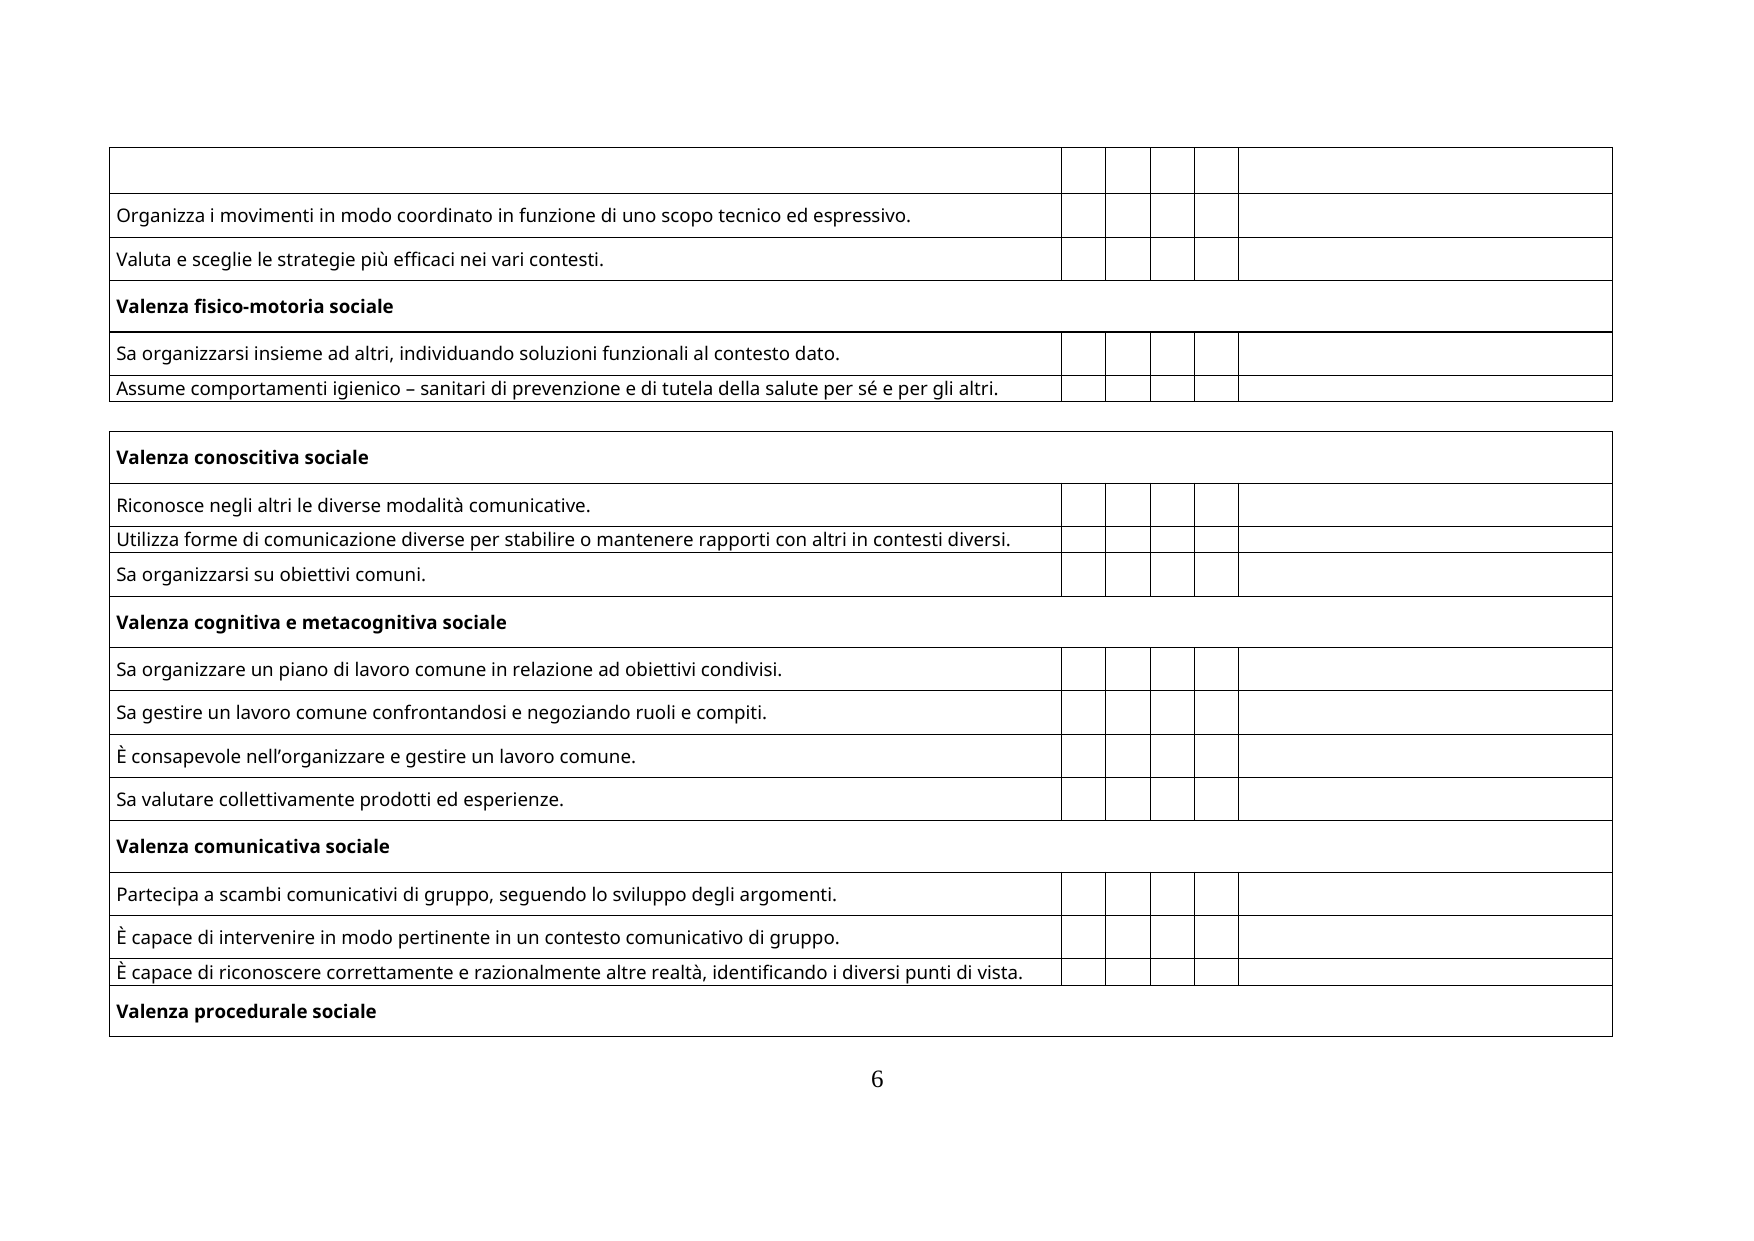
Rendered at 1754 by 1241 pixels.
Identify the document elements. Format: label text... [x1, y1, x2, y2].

table_cell [1239, 916, 1612, 958]
table_cell Partecipa a scambi comunicativi di gruppo, seguendo lo sviluppo degli argomenti. [110, 873, 1061, 915]
table_cell è capace di riconoscere correttamente e razionalmente altre realtà, identificando i diversi punti di vista. [110, 959, 1061, 984]
table_cell Sa valutare collettivamente prodotti ed esperienze. [110, 778, 1061, 820]
table_cell [1195, 735, 1238, 777]
table_cell [1062, 333, 1105, 374]
table_cell [1062, 959, 1105, 984]
table_cell [1106, 148, 1150, 193]
table_cell [1239, 376, 1612, 401]
table_cell [1195, 527, 1238, 552]
table_cell [1106, 238, 1150, 280]
table_cell [1062, 376, 1105, 401]
table_cell Sa organizzare un piano di lavoro comune in relazione ad obiettivi condivisi. [110, 648, 1061, 690]
table_header Valenza conoscitiva sociale [110, 432, 1612, 482]
table_cell [1062, 648, 1105, 690]
table_cell [1106, 691, 1150, 733]
table_cell Valenza fisico-motoria sociale [110, 281, 1612, 331]
table_cell [1151, 735, 1194, 777]
table_cell [1239, 648, 1612, 690]
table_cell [110, 148, 1061, 193]
table_cell [1106, 333, 1150, 374]
table_cell [1062, 238, 1105, 280]
table_cell [1195, 553, 1238, 596]
table_cell [1106, 648, 1150, 690]
table_cell [1151, 959, 1194, 984]
table_cell [1062, 194, 1105, 237]
table_cell [1239, 553, 1612, 596]
table_cell [1195, 873, 1238, 915]
table_cell [1239, 333, 1612, 374]
table_cell [1195, 778, 1238, 820]
table_cell [1106, 376, 1150, 401]
table_cell [1151, 238, 1194, 280]
table_cell Sa organizzarsi insieme ad altri, individuando soluzioni funzionali al contesto dato. [110, 333, 1061, 374]
table_cell [1106, 735, 1150, 777]
table_cell [1239, 778, 1612, 820]
table_cell [1239, 959, 1612, 984]
table_cell [1062, 735, 1105, 777]
table_cell è capace di intervenire in modo pertinente in un contesto comunicativo di gruppo. [110, 916, 1061, 958]
table_cell Valenza procedurale sociale [110, 986, 1612, 1036]
table_cell [1195, 916, 1238, 958]
table_cell [1151, 873, 1194, 915]
table_cell [1062, 553, 1105, 596]
table_cell [1151, 916, 1194, 958]
table_cell [1106, 484, 1150, 526]
table_cell [1062, 527, 1105, 552]
table_cell [1062, 691, 1105, 733]
table_cell [1195, 376, 1238, 401]
table_cell [1239, 148, 1612, 193]
table_cell [1195, 959, 1238, 984]
table_cell [1151, 691, 1194, 733]
table_cell [1106, 873, 1150, 915]
table_cell [1195, 333, 1238, 374]
table_cell [1239, 691, 1612, 733]
table_cell [1195, 484, 1238, 526]
table_cell [1151, 553, 1194, 596]
table_cell [1062, 873, 1105, 915]
table_cell [1106, 959, 1150, 984]
table_cell [1195, 648, 1238, 690]
table_cell [1239, 484, 1612, 526]
table_cell [1239, 735, 1612, 777]
table_cell Assume comportamenti igienico – sanitari di prevenzione e di tutela della salute per sé e per gli altri. [110, 376, 1061, 401]
table_cell [1151, 484, 1194, 526]
table_cell [1151, 778, 1194, 820]
table_cell [1151, 333, 1194, 374]
table_cell [1195, 238, 1238, 280]
table_cell [1151, 527, 1194, 552]
table_cell Sa organizzarsi su obiettivi comuni. [110, 553, 1061, 596]
table_cell [1151, 376, 1194, 401]
table_cell [1195, 148, 1238, 193]
table_cell Valuta e sceglie le strategie più efficaci nei vari contesti. [110, 238, 1061, 280]
table_cell [1239, 194, 1612, 237]
table_cell [1239, 873, 1612, 915]
table_cell Sa gestire un lavoro comune confrontandosi e negoziando ruoli e compiti. [110, 691, 1061, 733]
table_cell [1062, 916, 1105, 958]
table_cell [1062, 484, 1105, 526]
table_cell [1106, 527, 1150, 552]
table_cell [1151, 148, 1194, 193]
table_cell Valenza comunicativa sociale [110, 821, 1612, 872]
table_cell Utilizza forme di comunicazione diverse per stabilire o mantenere rapporti con altri in contesti diversi. [110, 527, 1061, 552]
table_cell [1195, 691, 1238, 733]
table_cell [1151, 648, 1194, 690]
table_cell [1239, 238, 1612, 280]
table_cell è consapevole nell’organizzare e gestire un lavoro comune. [110, 735, 1061, 777]
table_cell [1062, 148, 1105, 193]
table_cell [1106, 778, 1150, 820]
table_cell [1195, 194, 1238, 237]
table_cell [1106, 553, 1150, 596]
table_cell [1151, 194, 1194, 237]
table_cell Organizza i movimenti in modo coordinato in funzione di uno scopo tecnico ed espressivo. [110, 194, 1061, 237]
table_cell [1062, 778, 1105, 820]
table_cell Riconosce negli altri le diverse modalità comunicative. [110, 484, 1061, 526]
table_cell [1106, 194, 1150, 237]
table_cell Valenza cognitiva e metacognitiva sociale [110, 597, 1612, 647]
table_cell [1239, 527, 1612, 552]
table_cell [1106, 916, 1150, 958]
